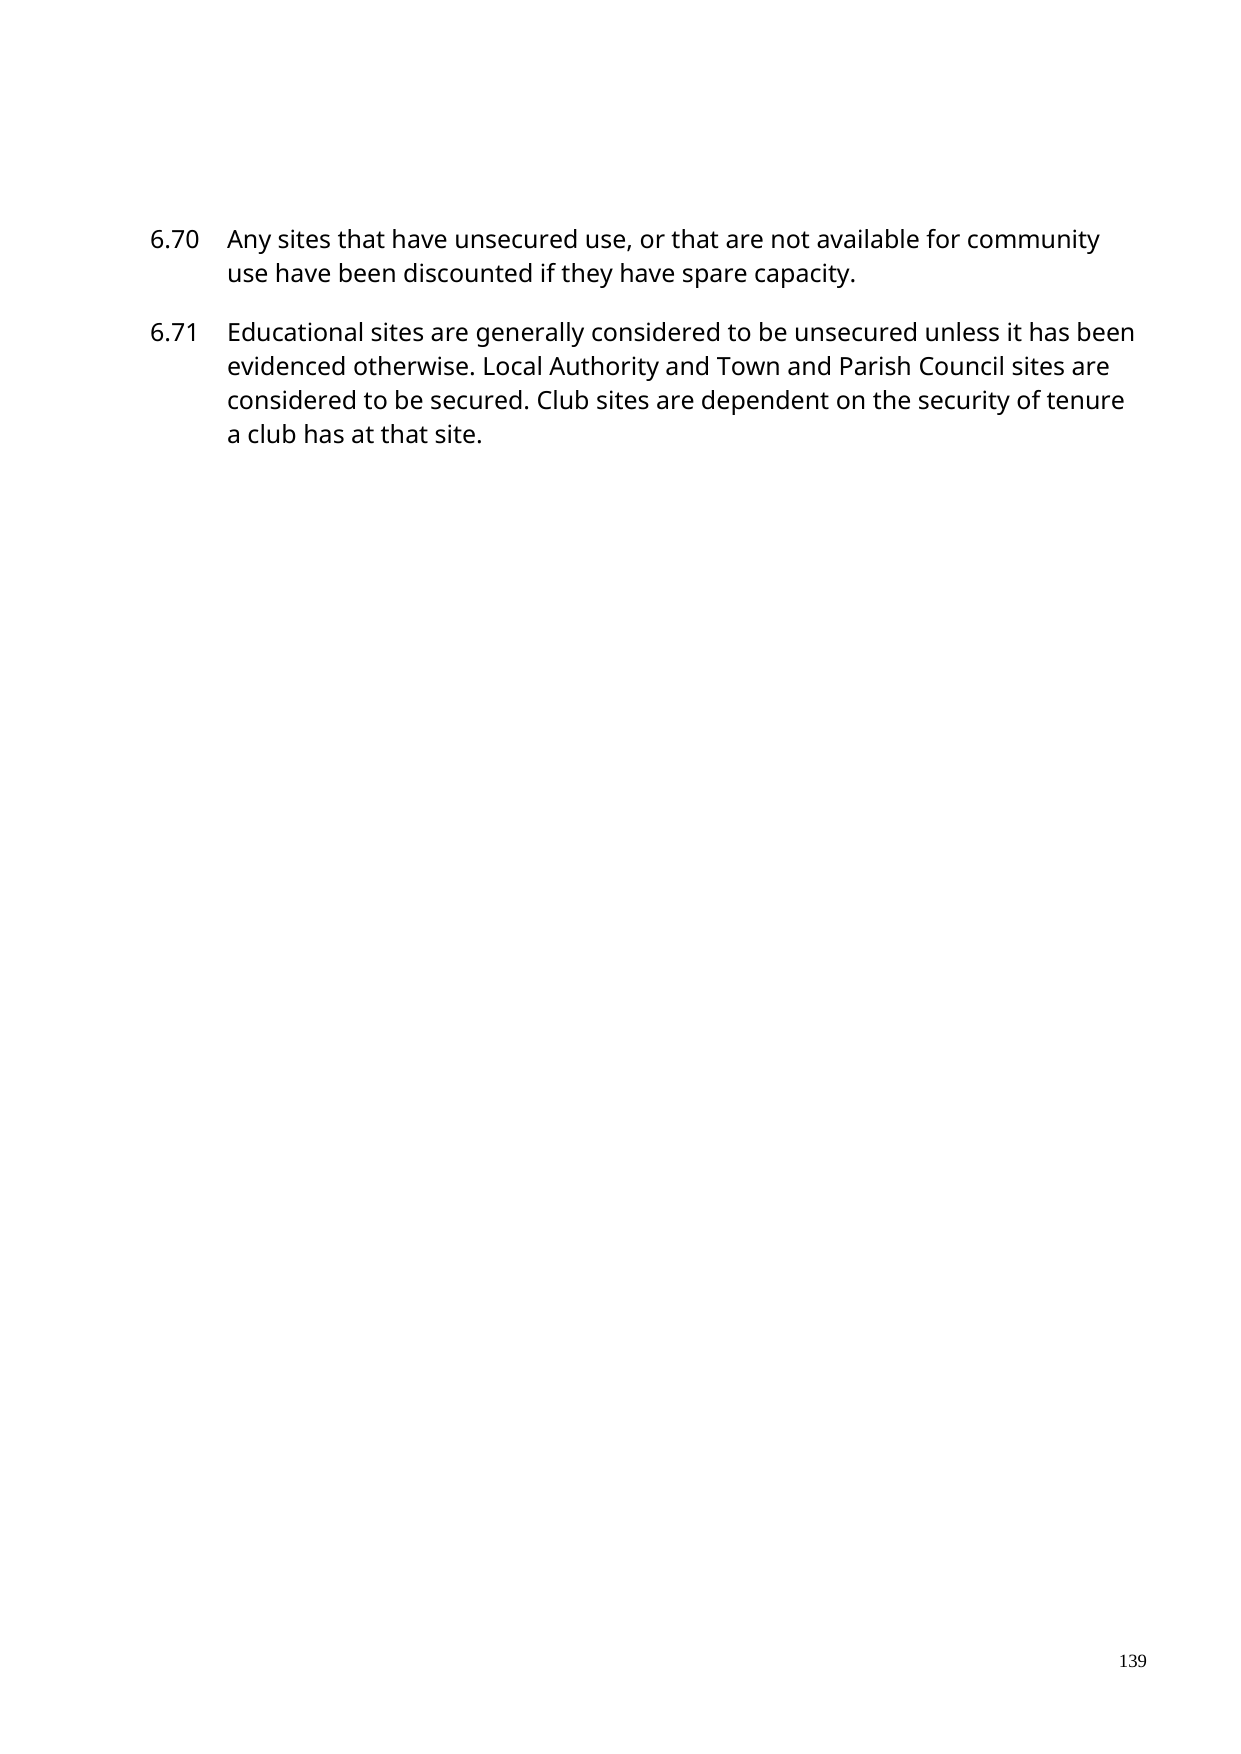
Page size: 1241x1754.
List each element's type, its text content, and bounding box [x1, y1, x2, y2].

text Educational sites are generally considered to be unsecured unless it has been evidenced otherwise. Local Authority and Town and Parish Council sites are considered to be secured. Club sites are dependent on the security of tenure a club has at that site. [150, 314, 1146, 451]
text Any sites that have unsecured use, or that are not available for community use have been discounted if they have spare capacity. [150, 221, 1146, 289]
